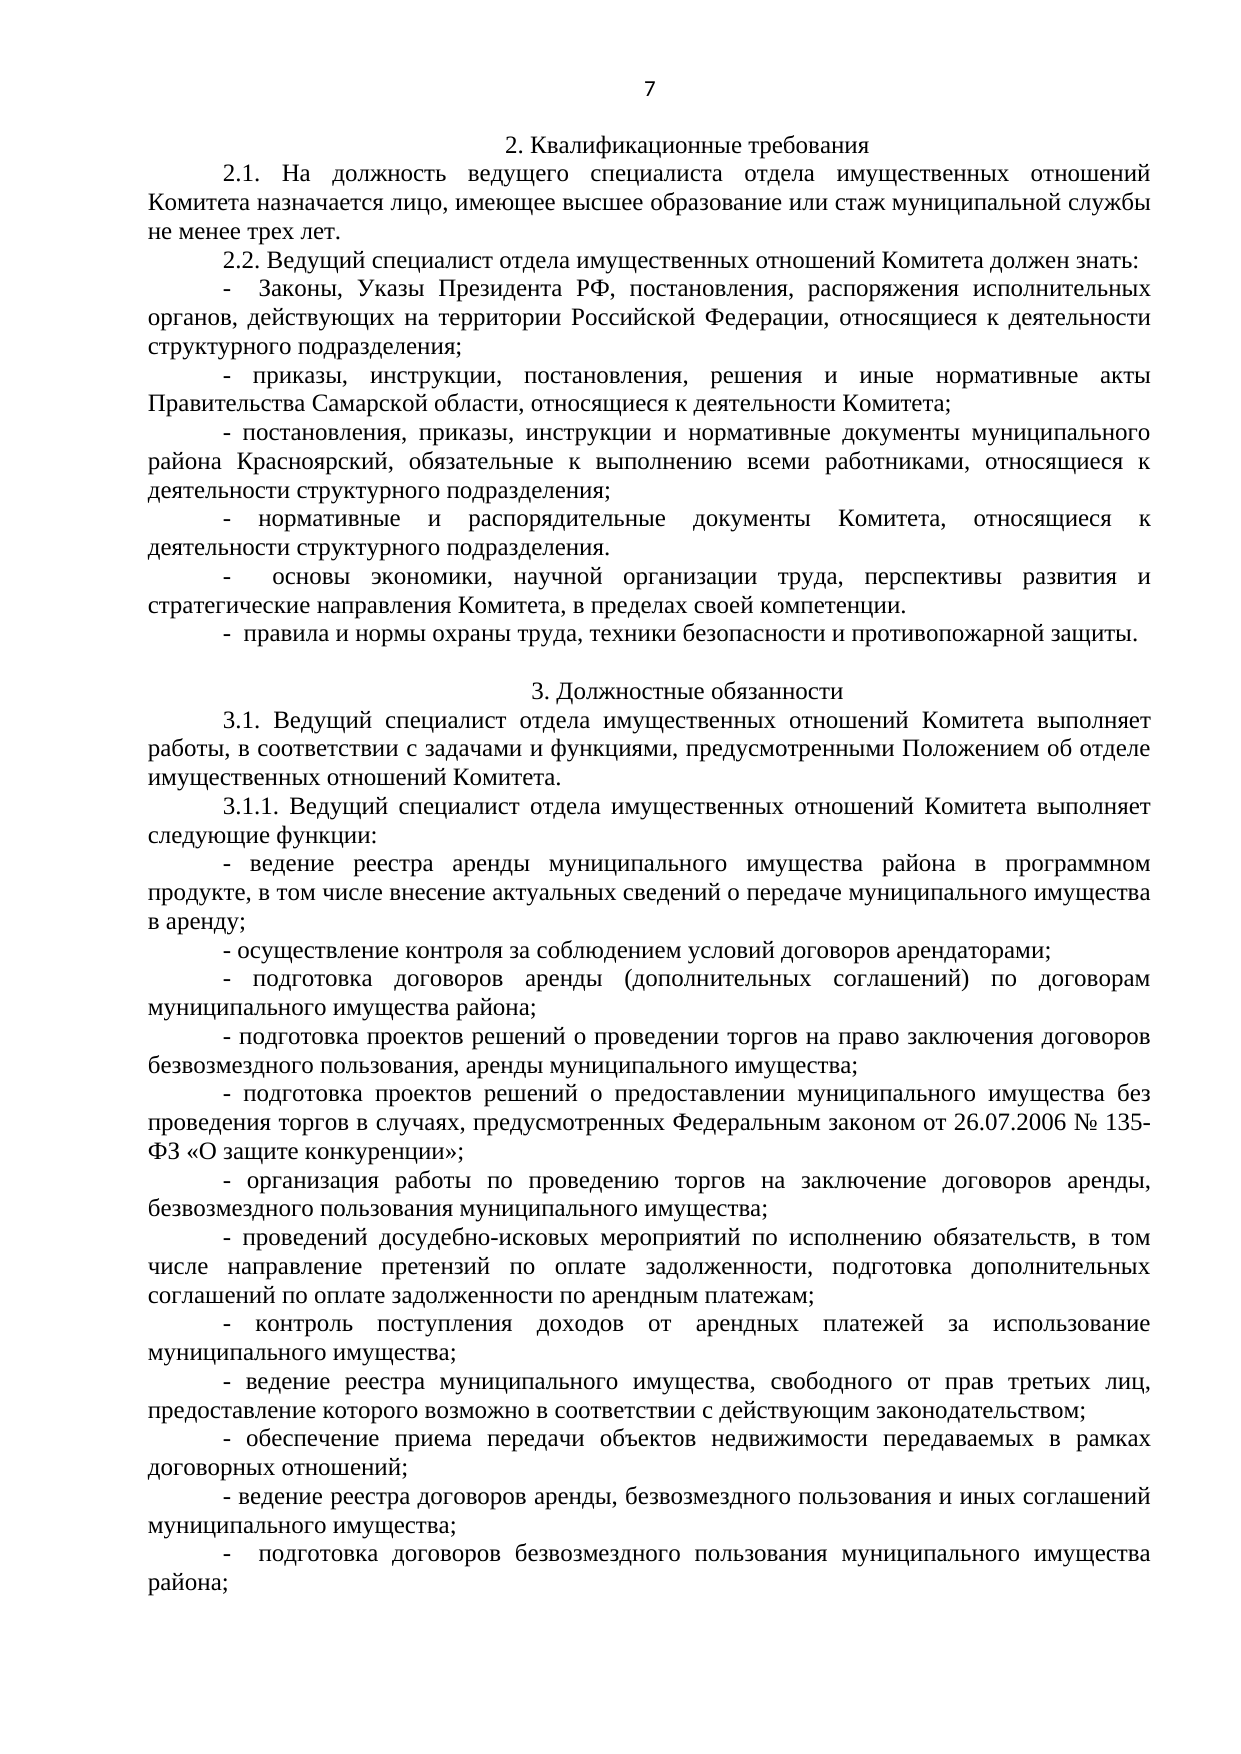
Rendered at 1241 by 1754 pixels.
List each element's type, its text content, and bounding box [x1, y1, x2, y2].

text - основы экономики, научной организации труда, перспективы развития и стратегические направления Комитета, в пределах своей компетенции. [148, 561, 1152, 618]
text - нормативные и распорядительные документы Комитета, относящиеся к деятельности структурного подразделения. [148, 503, 1152, 561]
text 2.2. Ведущий специалист отдела имущественных отношений Комитета должен знать: [148, 245, 1152, 273]
text - подготовка договоров аренды (дополнительных соглашений) по договорам муниципального имущества района; [148, 963, 1152, 1021]
text - приказы, инструкции, постановления, решения и иные нормативные акты Правительства Самарской области, относящиеся к деятельности Комитета; [148, 360, 1152, 417]
text - правила и нормы охраны труда, техники безопасности и противопожарной защиты. [148, 618, 1152, 647]
text - подготовка проектов решений о предоставлении муниципального имущества без проведения торгов в случаях, предусмотренных Федеральным законом от 26.07.2006 № 135-ФЗ «О защите конкуренции»; [148, 1078, 1152, 1165]
text - проведений досудебно-исковых мероприятий по исполнению обязательств, в том числе направление претензий по оплате задолженности, подготовка дополнительных соглашений по оплате задолженности по арендным платежам; [148, 1222, 1152, 1308]
text - обеспечение приема передачи объектов недвижимости передаваемых в рамках договорных отношений; [148, 1423, 1152, 1481]
text - постановления, приказы, инструкции и нормативные документы муниципального района Красноярский, обязательные к выполнению всеми работниками, относящиеся к деятельности структурного подразделения; [148, 417, 1152, 503]
text - ведение реестра договоров аренды, безвозмездного пользования и иных соглашений муниципального имущества; [148, 1481, 1152, 1538]
text - ведение реестра аренды муниципального имущества района в программном продукте, в том числе внесение актуальных сведений о передаче муниципального имущества в аренду; [148, 848, 1152, 935]
text - подготовка проектов решений о проведении торгов на право заключения договоров безвозмездного пользования, аренды муниципального имущества; [148, 1021, 1152, 1078]
text - контроль поступления доходов от арендных платежей за использование муниципального имущества; [148, 1308, 1152, 1366]
text - Законы, Указы Президента РФ, постановления, распоряжения исполнительных органов, действующих на территории Российской Федерации, относящиеся к деятельности структурного подразделения; [148, 273, 1152, 360]
text 2. Квалификационные требования [148, 130, 1152, 158]
text 2.1. На должность ведущего специалиста отдела имущественных отношений Комитета назначается лицо, имеющее высшее образование или стаж муниципальной службы не менее трех лет. [148, 158, 1152, 245]
text - подготовка договоров безвозмездного пользования муниципального имущества района; [148, 1538, 1152, 1596]
text - организация работы по проведению торгов на заключение договоров аренды, безвозмездного пользования муниципального имущества; [148, 1165, 1152, 1222]
text 3.1. Ведущий специалист отдела имущественных отношений Комитета выполняет работы, в соответствии с задачами и функциями, предусмотренными Положением об отделе имущественных отношений Комитета. [148, 705, 1152, 791]
text 3. Должностные обязанности [148, 676, 1152, 705]
text 3.1.1. Ведущий специалист отдела имущественных отношений Комитета выполняет следующие функции: [148, 791, 1152, 848]
text - осуществление контроля за соблюдением условий договоров арендаторами; [148, 935, 1152, 963]
text - ведение реестра муниципального имущества, свободного от прав третьих лиц, предоставление которого возможно в соответствии с действующим законодательством; [148, 1366, 1152, 1423]
